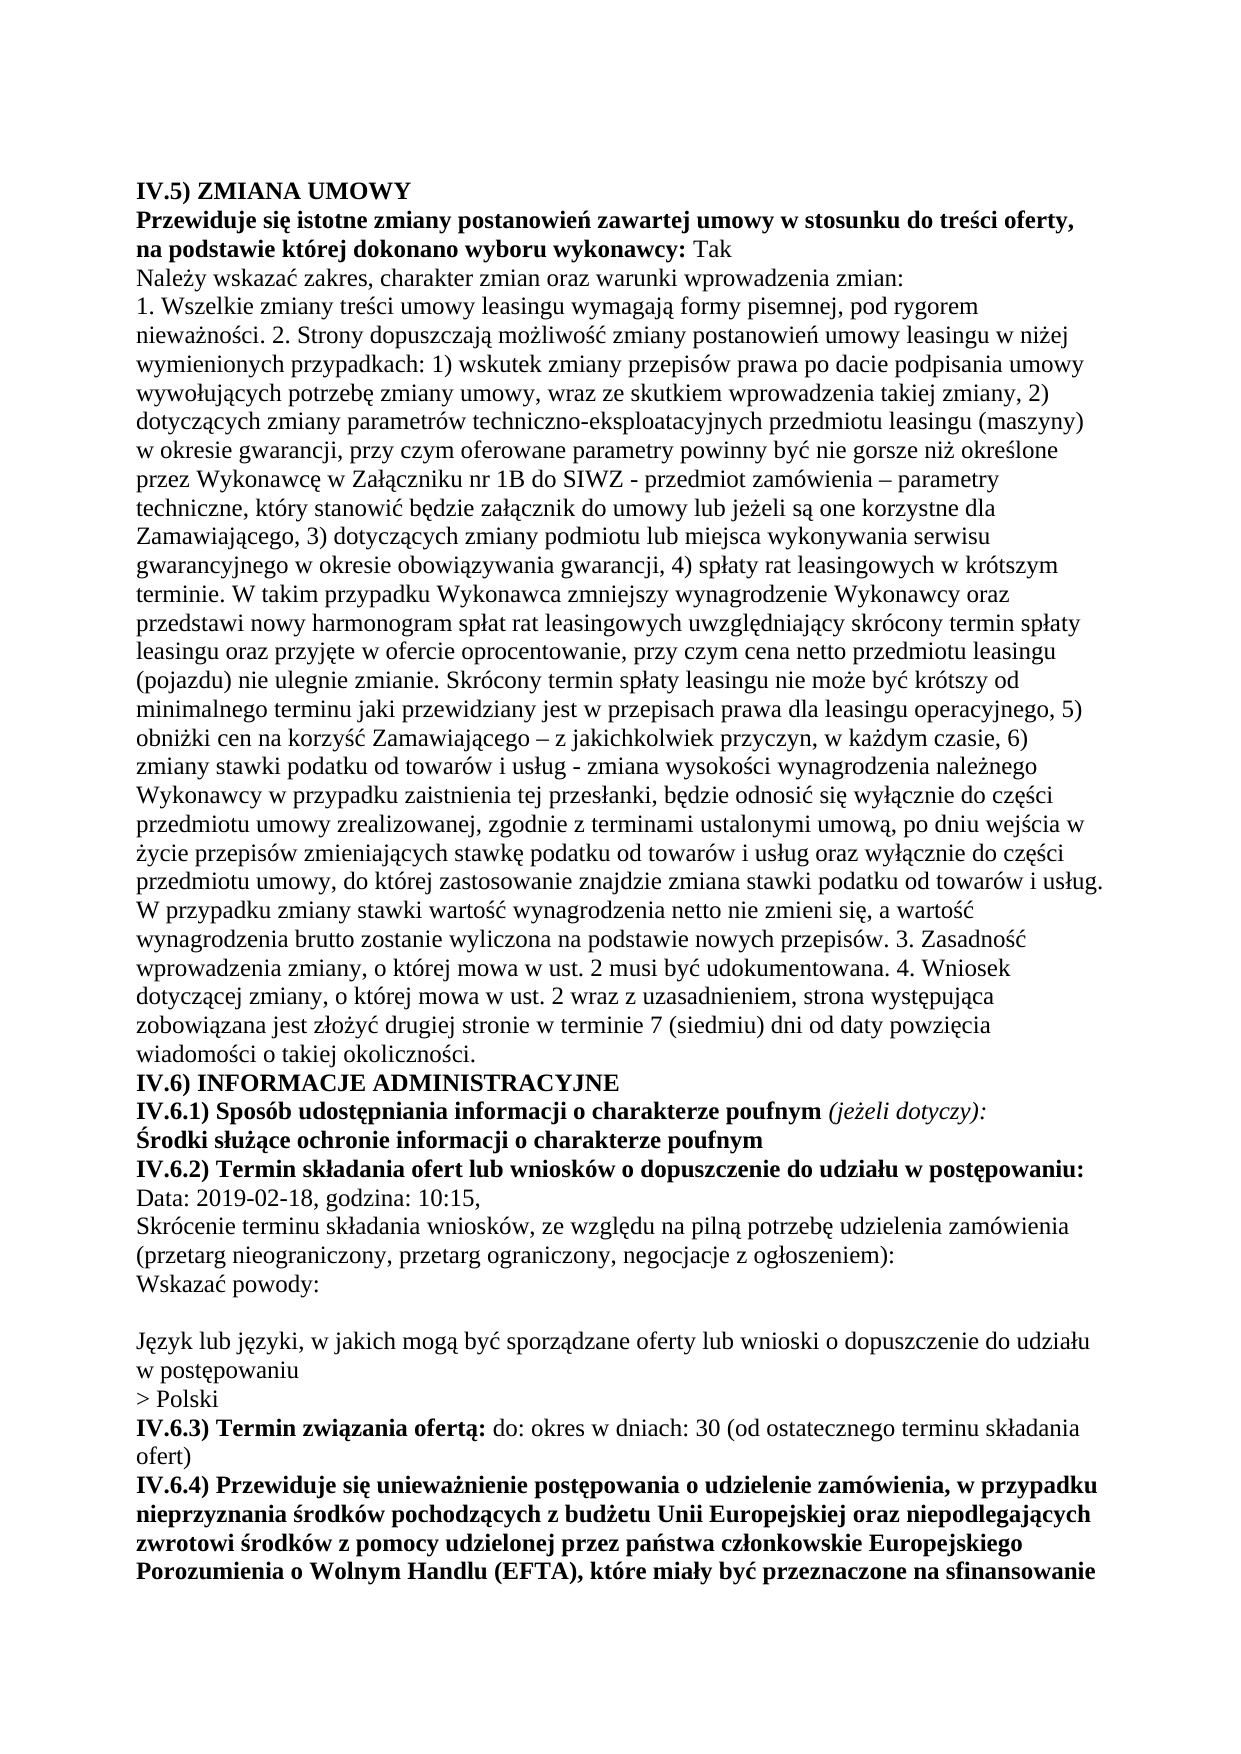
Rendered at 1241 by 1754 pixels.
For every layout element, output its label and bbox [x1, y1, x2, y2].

text [136, 176, 1104, 1585]
